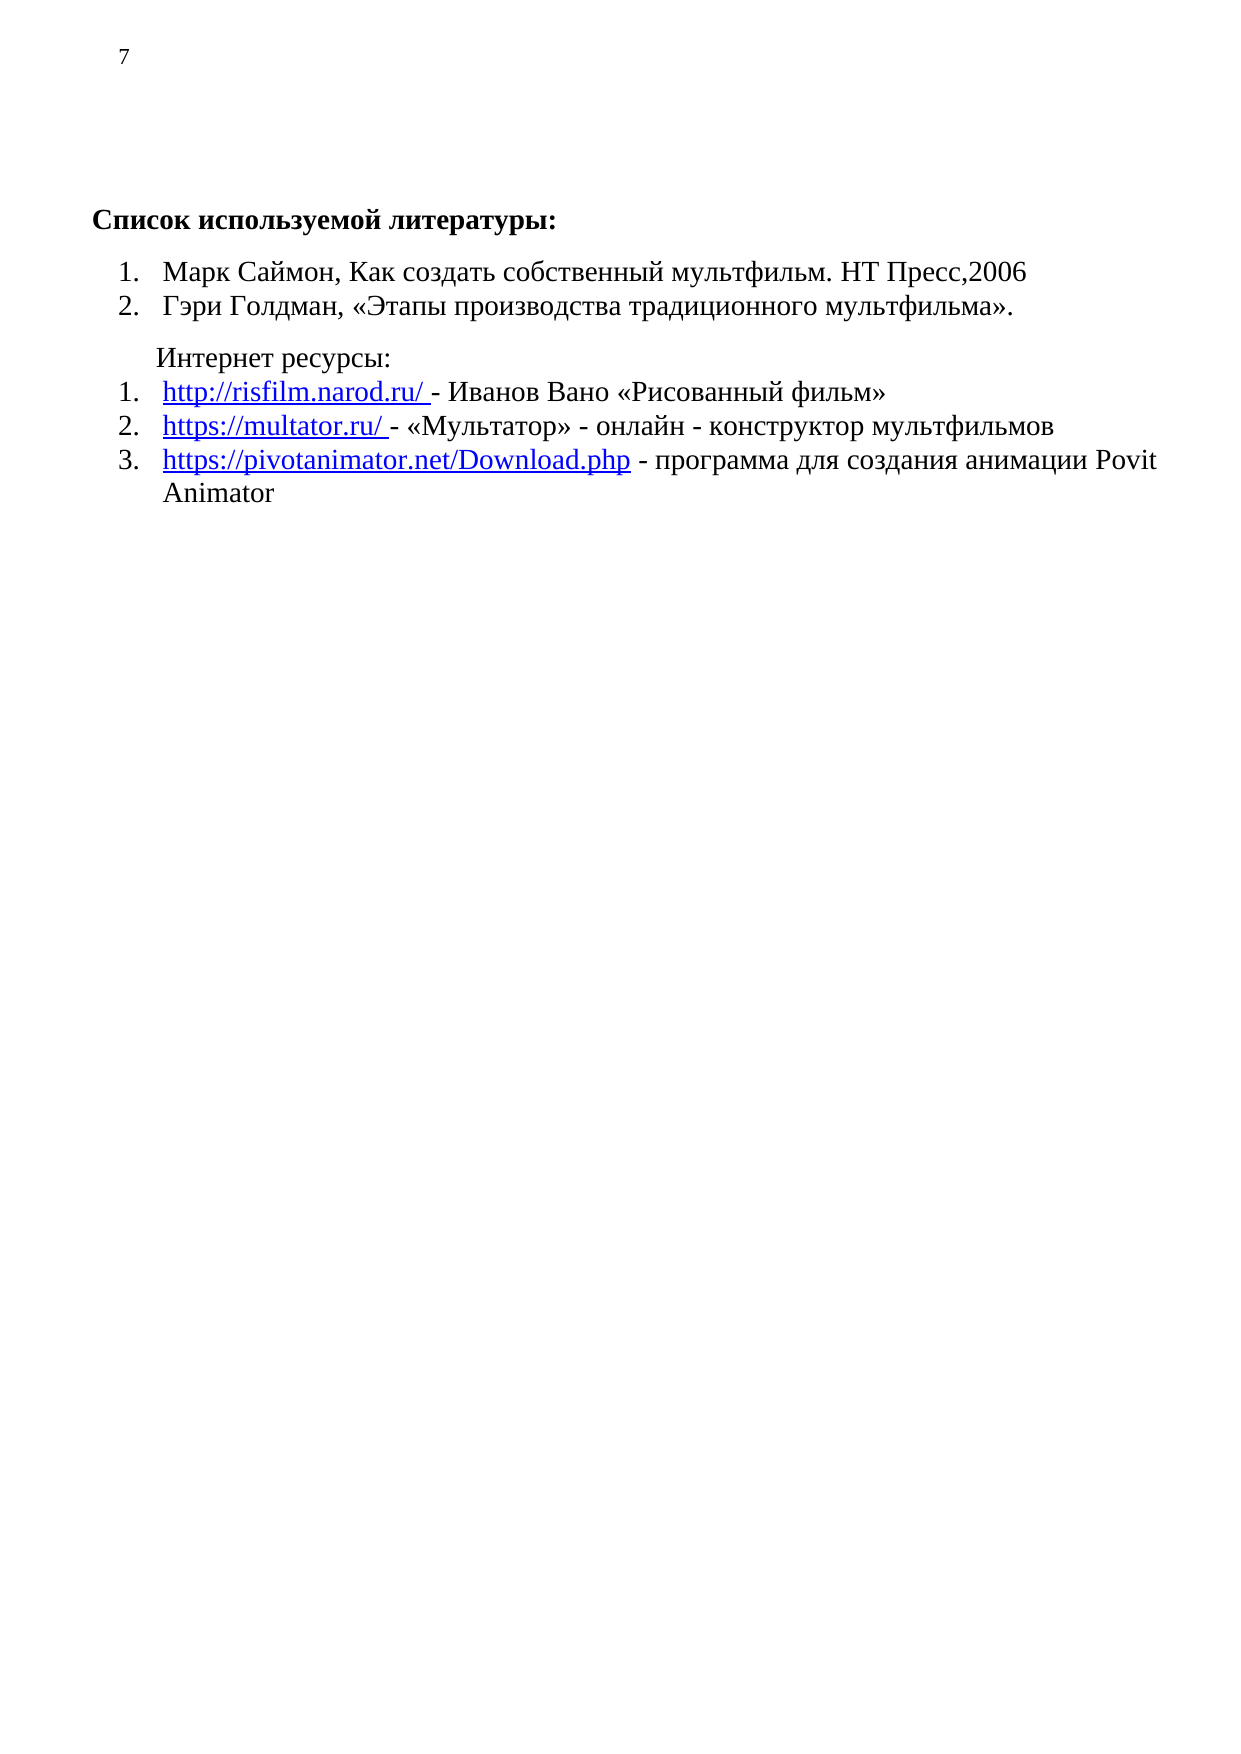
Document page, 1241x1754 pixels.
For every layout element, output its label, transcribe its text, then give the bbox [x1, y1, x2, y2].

list Гэри Голдман, «Этапы производства традиционного мультфильма». [118, 288, 1163, 322]
list Марк Саймон, Как создать собственный мультфильм. НТ Пресс,2006 [118, 254, 1163, 288]
list https://multator.ru/ - «Мультатор» - онлайн - конструктор мультфильмов [118, 408, 1163, 442]
list http://risfilm.narod.ru/ - Иванов Вано «Рисованный фильм» [118, 374, 1163, 408]
text Интернет ресурсы: [156, 341, 1163, 374]
list https://pivotanimator.net/Download.php - программа для создания анимации Povit Animator [118, 442, 1163, 509]
subtitle Список используемой литературы: [92, 202, 1005, 236]
